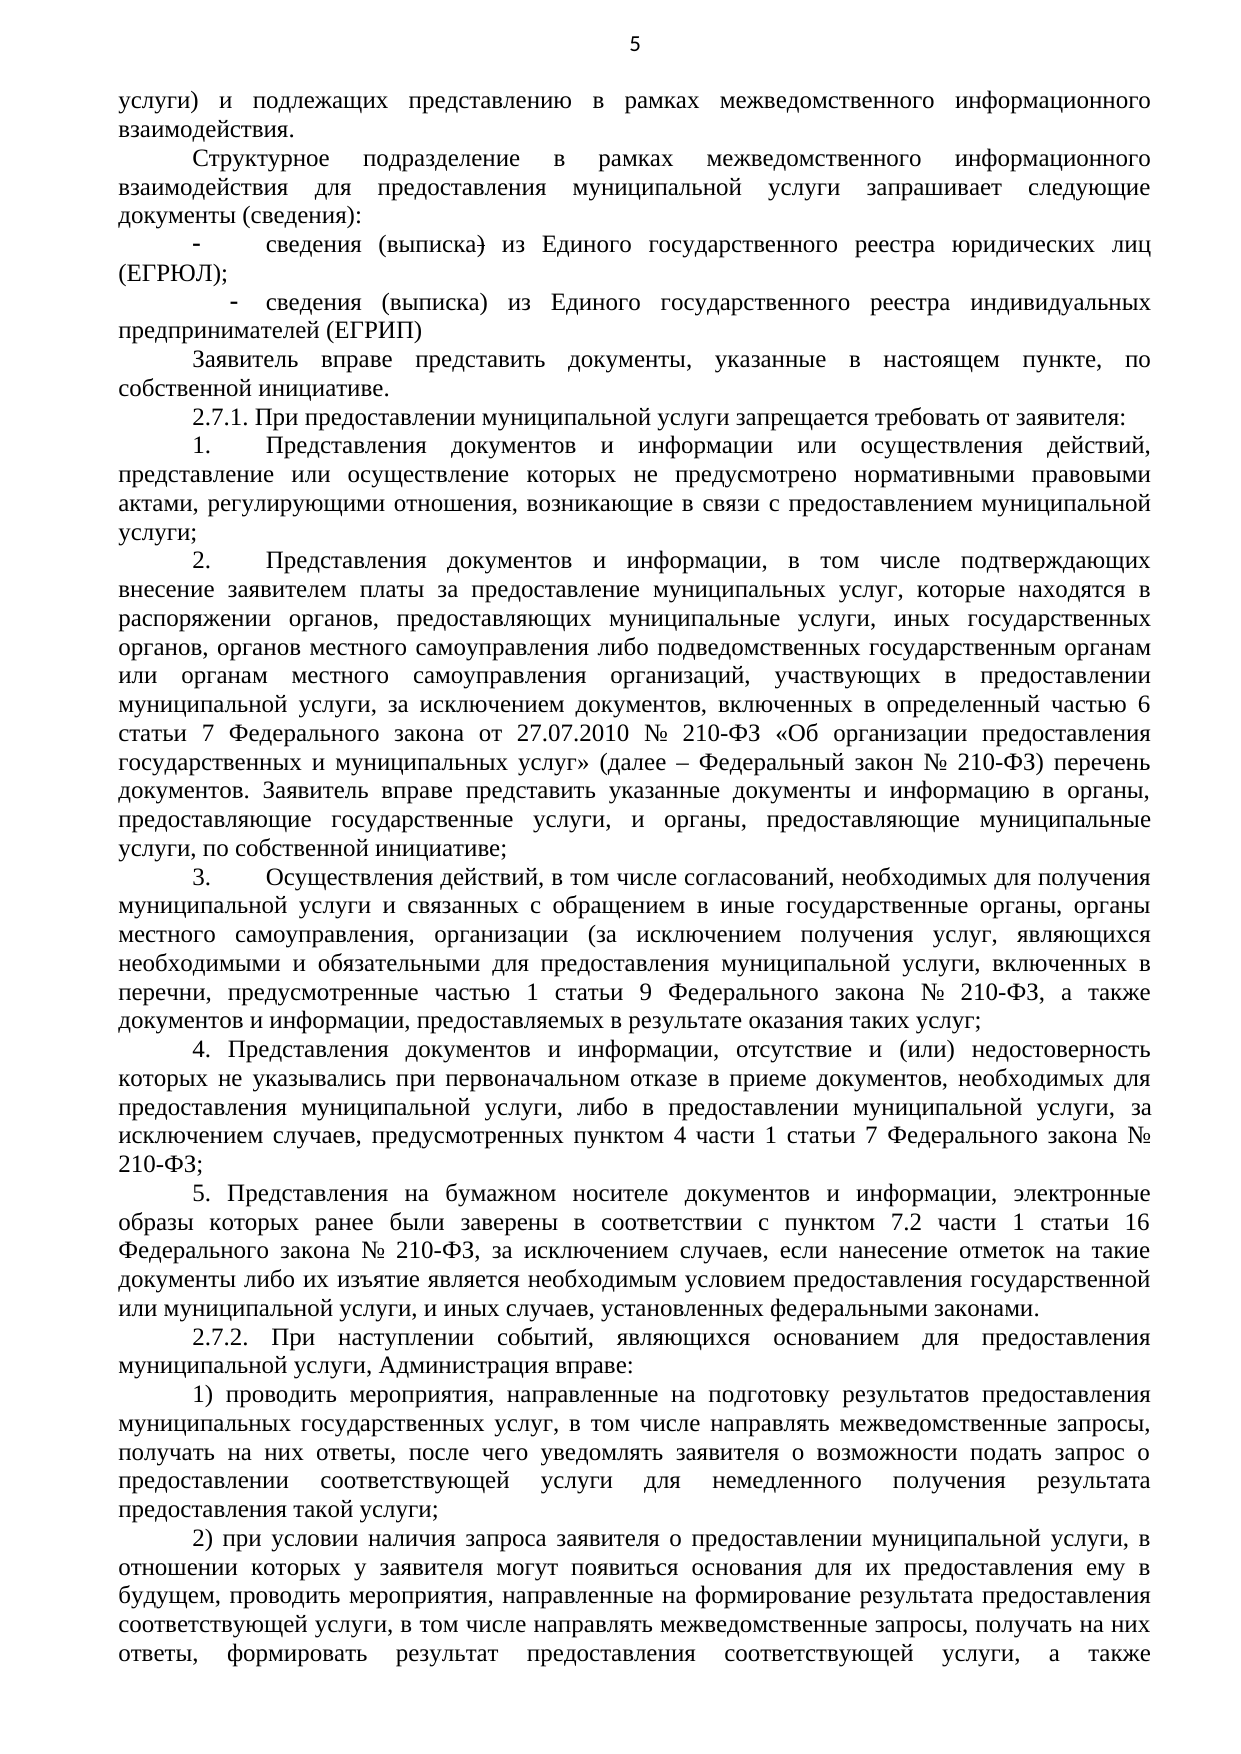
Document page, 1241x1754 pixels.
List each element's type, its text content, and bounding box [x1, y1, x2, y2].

text 1. Представления документов и информации или осуществления действий, представление или осуществление которых не предусмотрено нормативными правовыми актами, регулирующими отношения, возникающие в связи с предоставлением муниципальной услуги; [118, 431, 1152, 546]
list сведения (выписка) из Единого государственного реестра юридических лиц (ЕГРЮЛ); [118, 229, 1152, 287]
text 3. Осуществления действий, в том числе согласований, необходимых для получения муниципальной услуги и связанных с обращением в иные государственные органы, органы местного самоуправления, организации (за исключением получения услуг, являющихся необходимыми и обязательными для предоставления муниципальной услуги, включенных в перечни, предусмотренные частью 1 статьи 9 Федерального закона № 210-ФЗ, а также документов и информации, предоставляемых в результате оказания таких услуг; [118, 862, 1152, 1034]
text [118, 1523, 1152, 1667]
text 4. Представления документов и информации, отсутствие и (или) недостоверность которых не указывались при первоначальном отказе в приеме документов, необходимых для предоставления муниципальной услуги, либо в предоставлении муниципальной услуги, за исключением случаев, предусмотренных пунктом 4 части 1 статьи 7 Федерального закона № 210-ФЗ; [118, 1034, 1152, 1178]
text 5. Представления на бумажном носителе документов и информации, электронные образы которых ранее были заверены в соответствии с пунктом 7.2 части 1 статьи 16 Федерального закона № 210-ФЗ, за исключением случаев, если нанесение отметок на такие документы либо их изъятие является необходимым условием предоставления государственной или муниципальной услуги, и иных случаев, установленных федеральными законами. [118, 1178, 1152, 1322]
text 2. Представления документов и информации, в том числе подтверждающих внесение заявителем платы за предоставление муниципальных услуг, которые находятся в распоряжении органов, предоставляющих муниципальные услуги, иных государственных органов, органов местного самоуправления либо подведомственных государственным органам или органам местного самоуправления организаций, участвующих в предоставлении муниципальной услуги, за исключением документов, включенных в определенный частью 6 статьи 7 Федерального закона от 27.07.2010 № 210-ФЗ «Об организации предоставления государственных и муниципальных услуг» (далее – Федеральный закон № 210-ФЗ) перечень документов. Заявитель вправе представить указанные документы и информацию в органы, предоставляющие государственные услуги, и органы, предоставляющие муниципальные услуги, по собственной инициативе; [118, 546, 1152, 862]
text 1) проводить мероприятия, направленные на подготовку результатов предоставления муниципальных государственных услуг, в том числе направлять межведомственные запросы, получать на них ответы, после чего уведомлять заявителя о возможности подать запрос о предоставлении соответствующей услуги для немедленного получения результата предоставления такой услуги; [118, 1379, 1152, 1523]
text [118, 86, 1152, 143]
text Заявитель вправе представить документы, указанные в настоящем пункте, по собственной инициативе. [118, 344, 1152, 402]
list сведения (выписка) из Единого государственного реестра индивидуальных предпринимателей (ЕГРИП) [118, 287, 1152, 344]
text 2.7.2. При наступлении событий, являющихся основанием для предоставления муниципальной услуги, Администрация вправе: [118, 1322, 1152, 1379]
text 2.7.1. При предоставлении муниципальной услуги запрещается требовать от заявителя: [118, 402, 1152, 431]
text Структурное подразделение в рамках межведомственного информационного взаимодействия для предоставления муниципальной услуги запрашивает следующие документы (сведения): [118, 143, 1152, 229]
